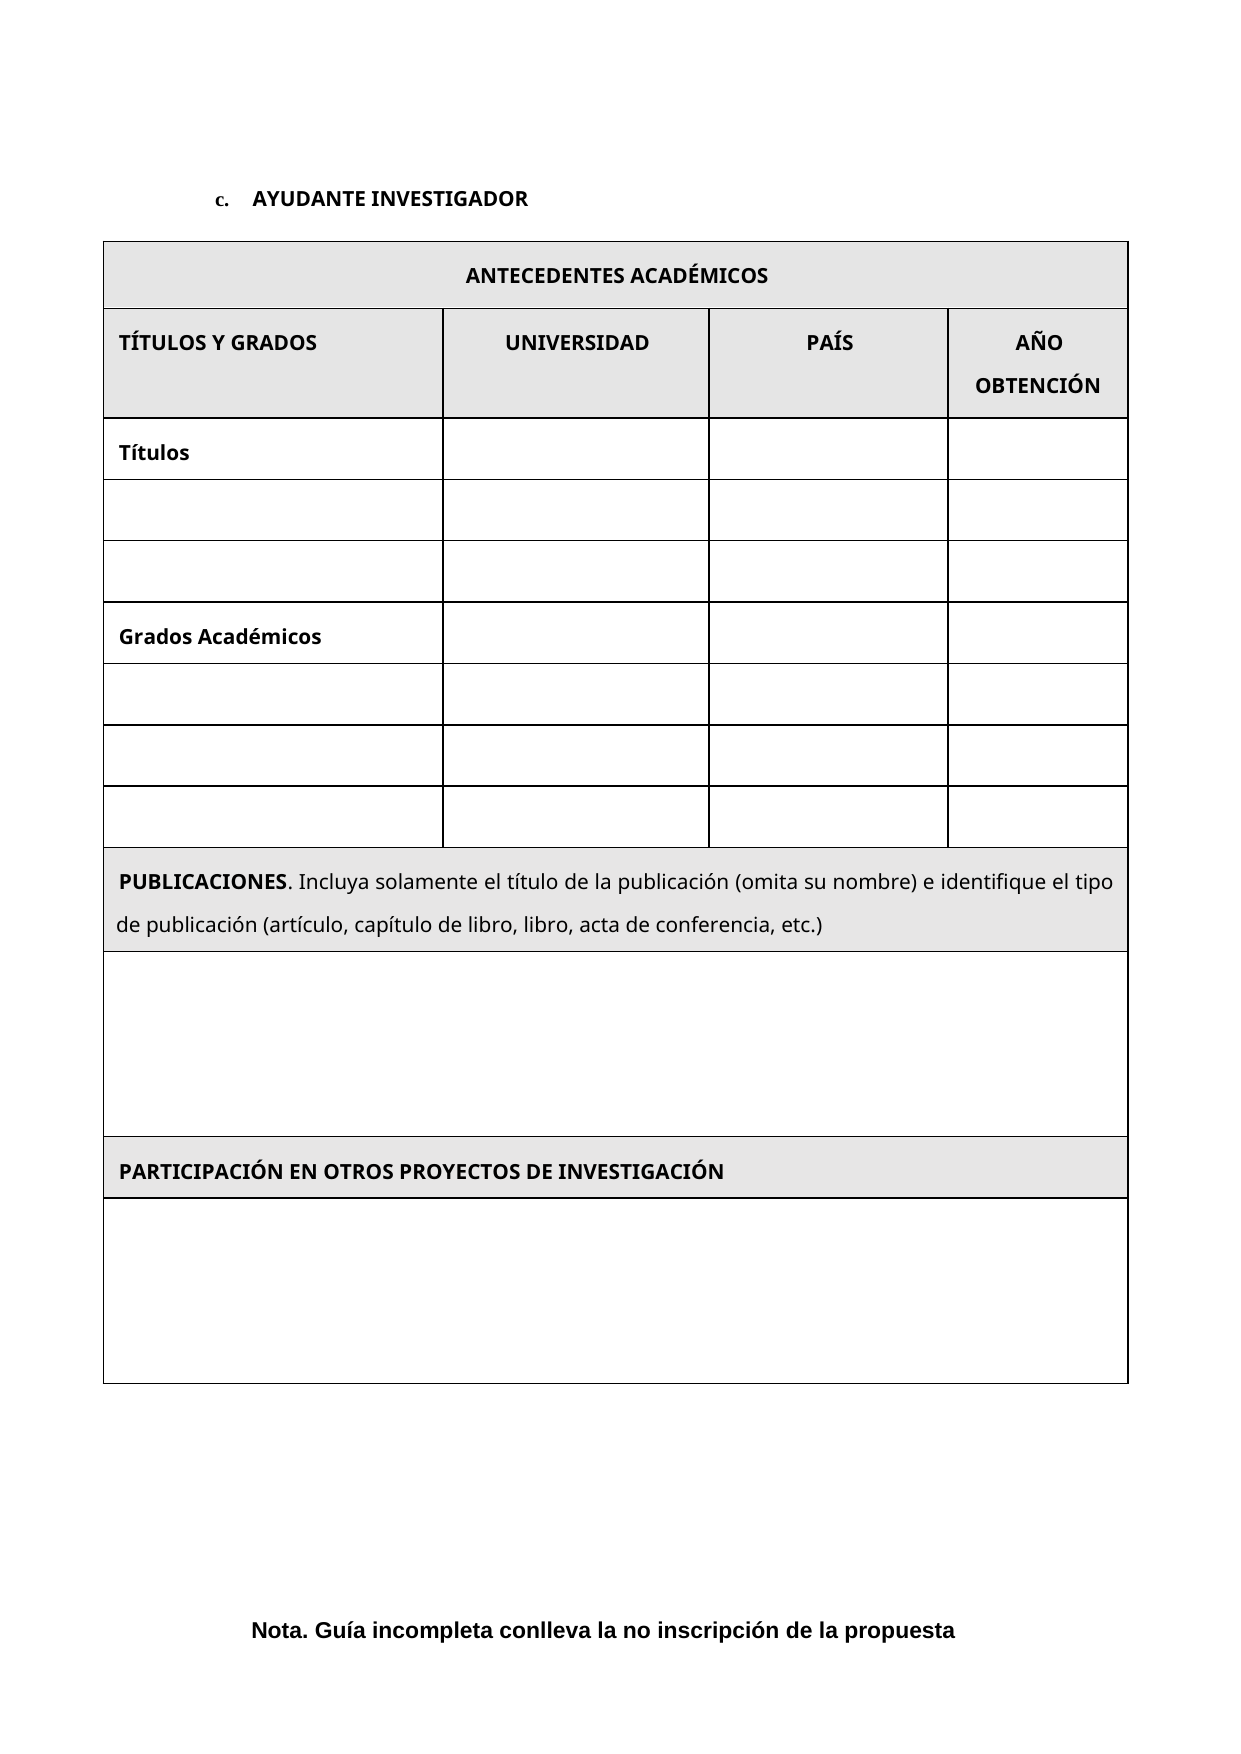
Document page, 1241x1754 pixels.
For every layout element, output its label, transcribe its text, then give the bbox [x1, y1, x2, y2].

table_cell [444, 664, 708, 724]
table_cell [949, 664, 1127, 724]
table_cell PAÍS [710, 309, 947, 417]
table_cell [104, 952, 1127, 1136]
table_cell [710, 664, 947, 724]
table_cell [444, 541, 708, 601]
table_cell [949, 419, 1127, 478]
table_cell [104, 541, 442, 601]
table_cell [710, 787, 947, 847]
table_cell [104, 726, 442, 785]
table_cell AÑO OBTENCIÓN [949, 309, 1127, 417]
table_cell [710, 541, 947, 601]
table_cell UNIVERSIDAD [444, 309, 708, 417]
table_cell Grados Académicos [104, 603, 442, 662]
table_cell [444, 726, 708, 785]
table_cell [949, 787, 1127, 847]
table_cell PUBLICACIONES. Incluya solamente el título de la publicación (omita su nombre) e identifique el tipo de publicación (artículo, capítulo de libro, libro, acta de conferencia, etc.) [104, 848, 1127, 951]
table_cell [710, 480, 947, 540]
table_cell [710, 603, 947, 662]
table_header ANTECEDENTES ACADÉMICOS [104, 242, 1127, 307]
table_cell TÍTULOS Y GRADOS [104, 309, 442, 417]
table_cell [444, 480, 708, 540]
table_cell [104, 480, 442, 540]
table_cell [444, 787, 708, 847]
table_cell [710, 419, 947, 478]
table_cell PARTICIPACIÓN EN OTROS PROYECTOS DE INVESTIGACIÓN [104, 1137, 1127, 1197]
table_cell [104, 1199, 1127, 1382]
table_cell [949, 603, 1127, 662]
list AYUDANTE INVESTIGADOR [215, 184, 1063, 212]
table_cell [444, 603, 708, 662]
table_cell [104, 787, 442, 847]
table_cell [444, 419, 708, 478]
table_cell [710, 726, 947, 785]
table_cell [949, 726, 1127, 785]
table_cell [949, 480, 1127, 540]
table_cell [104, 664, 442, 724]
table_cell [949, 541, 1127, 601]
table_cell Títulos [104, 419, 442, 478]
